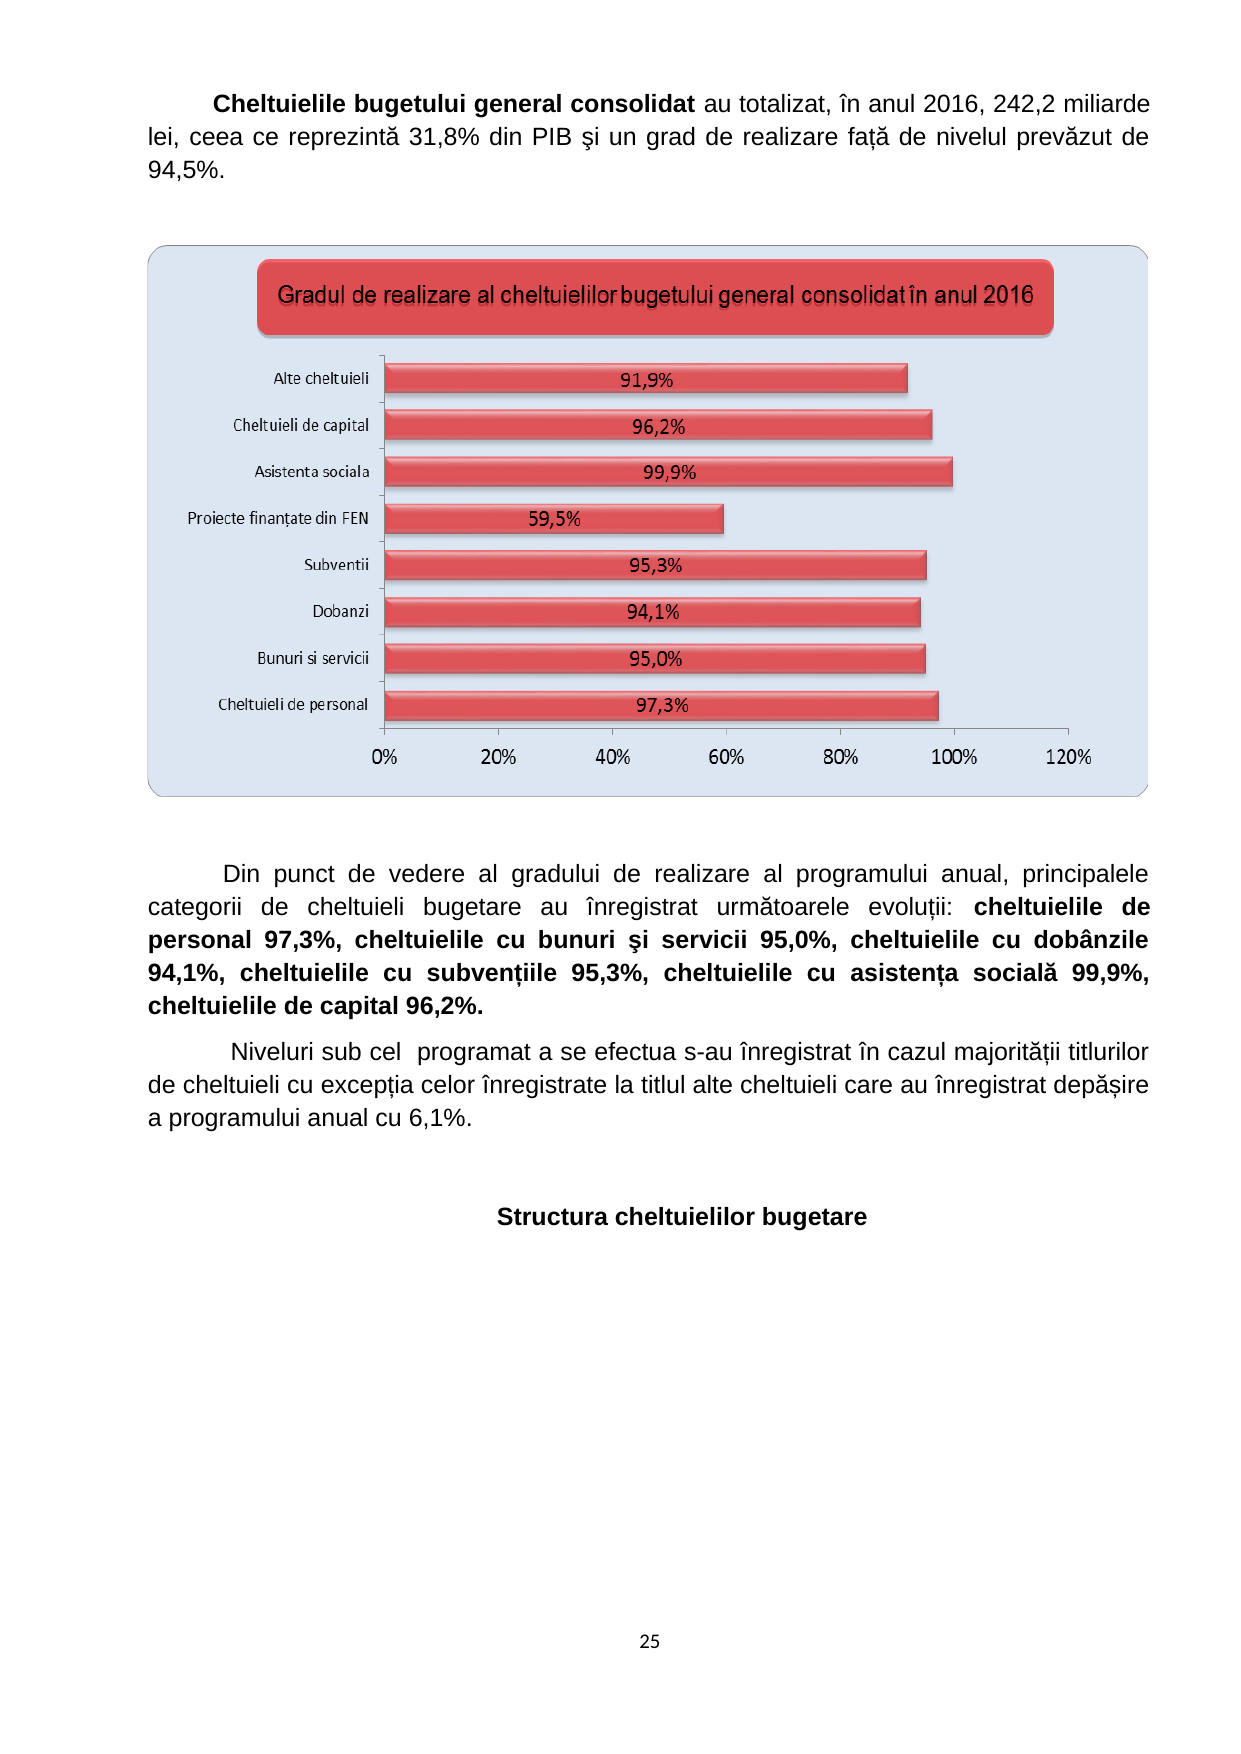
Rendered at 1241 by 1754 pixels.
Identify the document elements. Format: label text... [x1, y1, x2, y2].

text Structura cheltuielilor bugetare [148, 1202, 1152, 1231]
picture [147, 245, 1148, 797]
text Cheltuielile bugetului general consolidat au totalizat, în anul 2016, 242,2 miliarde lei, ceea ce reprezintă 31,8% din PIB şi un grad de realizare față de nivelul prevăzut de 94,5%. [148, 89, 1152, 183]
text Din punct de vedere al gradului de realizare al programului anual, principalele categorii de cheltuieli bugetare au înregistrat următoarele evoluții: cheltuielile de personal 97,3%, cheltuielile cu bunuri şi servicii 95,0%, cheltuielile cu dobânzile 94,1%, cheltuielile cu subvențiile 95,3%, cheltuielile cu asistența socială 99,9%, cheltuielile de capital 96,2%. [148, 859, 1151, 1020]
text Niveluri sub cel programat a se efectua s-au înregistrat în cazul majorității titlurilor de cheltuieli cu excepția celor înregistrate la titlul alte cheltuieli care au înregistrat depășire a programului anual cu 6,1%. [148, 1037, 1151, 1132]
